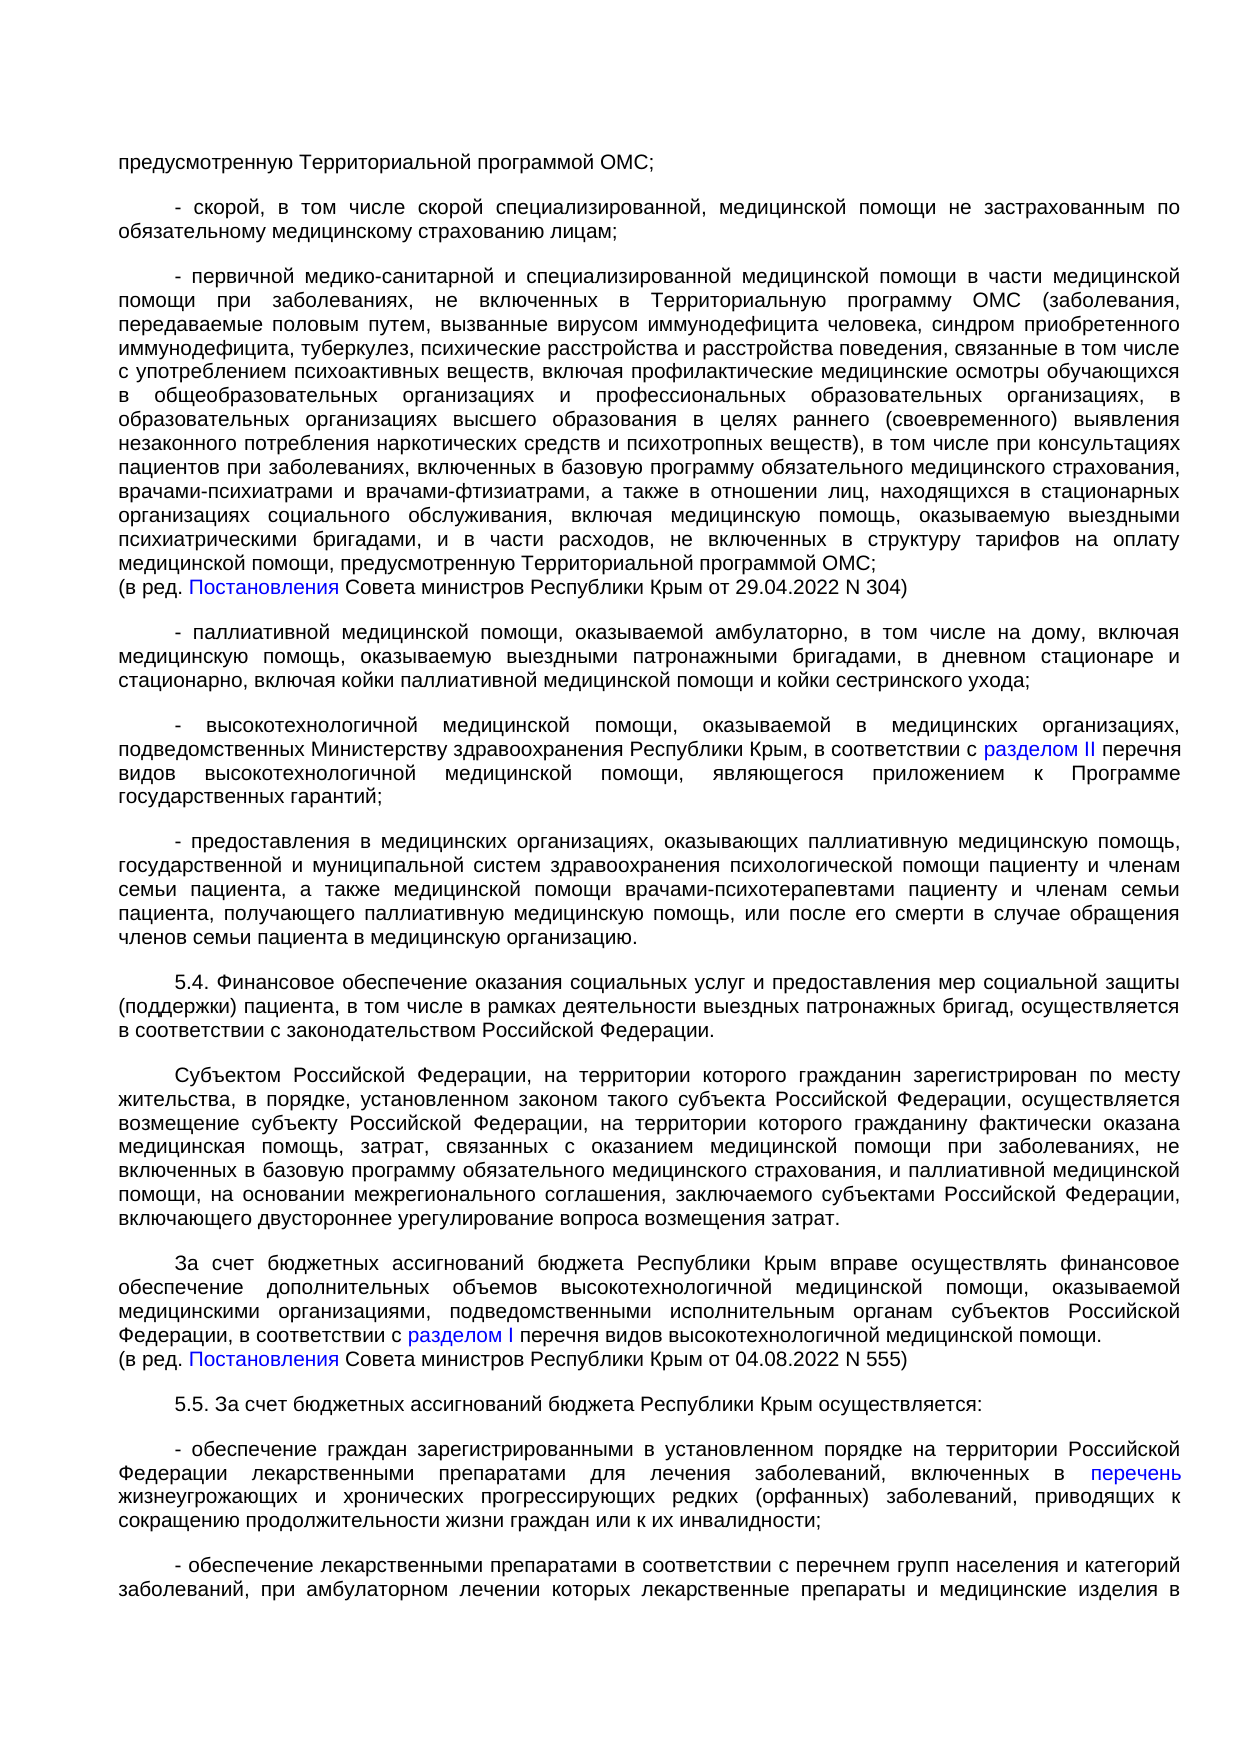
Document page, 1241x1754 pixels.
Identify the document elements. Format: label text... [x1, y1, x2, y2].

text 5.4. Финансовое обеспечение оказания социальных услуг и предоставления мер социальной защиты (поддержки) пациента, в том числе в рамках деятельности выездных патронажных бригад, осуществляется в соответствии с законодательством Российской Федерации. [118, 970, 1181, 1042]
text - обеспечение граждан зарегистрированными в установленном порядке на территории Российской Федерации лекарственными препаратами для лечения заболеваний, включенных в перечень жизнеугрожающих и хронических прогрессирующих редких (орфанных) заболеваний, приводящих к сокращению продолжительности жизни граждан или к их инвалидности; [118, 1436, 1181, 1532]
text (в ред. Постановления Совета министров Республики Крым от 29.04.2022 N 304) [118, 575, 1181, 599]
text Субъектом Российской Федерации, на территории которого гражданин зарегистрирован по месту жительства, в порядке, установленном законом такого субъекта Российской Федерации, осуществляется возмещение субъекту Российской Федерации, на территории которого гражданину фактически оказана медицинская помощь, затрат, связанных с оказанием медицинской помощи при заболеваниях, не включенных в базовую программу обязательного медицинского страхования, и паллиативной медицинской помощи, на основании межрегионального соглашения, заключаемого субъектами Российской Федерации, включающего двустороннее урегулирование вопроса возмещения затрат. [118, 1062, 1181, 1230]
text - первичной медико-санитарной и специализированной медицинской помощи в части медицинской помощи при заболеваниях, не включенных в Территориальную программу ОМС (заболевания, передаваемые половым путем, вызванные вирусом иммунодефицита человека, синдром приобретенного иммунодефицита, туберкулез, психические расстройства и расстройства поведения, связанные в том числе с употреблением психоактивных веществ, включая профилактические медицинские осмотры обучающихся в общеобразовательных организациях и профессиональных образовательных организациях, в образовательных организациях высшего образования в целях раннего (своевременного) выявления незаконного потребления наркотических средств и психотропных веществ), в том числе при консультациях пациентов при заболеваниях, включенных в базовую программу обязательного медицинского страхования, врачами-психиатрами и врачами-фтизиатрами, а также в отношении лиц, находящихся в стационарных организациях социального обслуживания, включая медицинскую помощь, оказываемую выездными психиатрическими бригадами, и в части расходов, не включенных в структуру тарифов на оплату медицинской помощи, предусмотренную Территориальной программой ОМС; [118, 263, 1181, 575]
text - паллиативной медицинской помощи, оказываемой амбулаторно, в том числе на дому, включая медицинскую помощь, оказываемую выездными патронажными бригадами, в дневном стационаре и стационарно, включая койки паллиативной медицинской помощи и койки сестринского ухода; [118, 620, 1181, 692]
text (в ред. Постановления Совета министров Республики Крым от 04.08.2022 N 555) [118, 1347, 1181, 1371]
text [118, 1553, 1181, 1601]
text - скорой, в том числе скорой специализированной, медицинской помощи не застрахованным по обязательному медицинскому страхованию лицам; [118, 195, 1181, 243]
text За счет бюджетных ассигнований бюджета Республики Крым вправе осуществлять финансовое обеспечение дополнительных объемов высокотехнологичной медицинской помощи, оказываемой медицинскими организациями, подведомственными исполнительным органам субъектов Российской Федерации, в соответствии с разделом I перечня видов высокотехнологичной медицинской помощи. [118, 1251, 1181, 1347]
text 5.5. За счет бюджетных ассигнований бюджета Республики Крым осуществляется: [118, 1392, 1181, 1416]
text - высокотехнологичной медицинской помощи, оказываемой в медицинских организациях, подведомственных Министерству здравоохранения Республики Крым, в соответствии с разделом II перечня видов высокотехнологичной медицинской помощи, являющегося приложением к Программе государственных гарантий; [118, 712, 1181, 808]
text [118, 150, 1181, 174]
text - предоставления в медицинских организациях, оказывающих паллиативную медицинскую помощь, государственной и муниципальной систем здравоохранения психологической помощи пациенту и членам семьи пациента, а также медицинской помощи врачами-психотерапевтами пациенту и членам семьи пациента, получающего паллиативную медицинскую помощь, или после его смерти в случае обращения членов семьи пациента в медицинскую организацию. [118, 829, 1181, 949]
